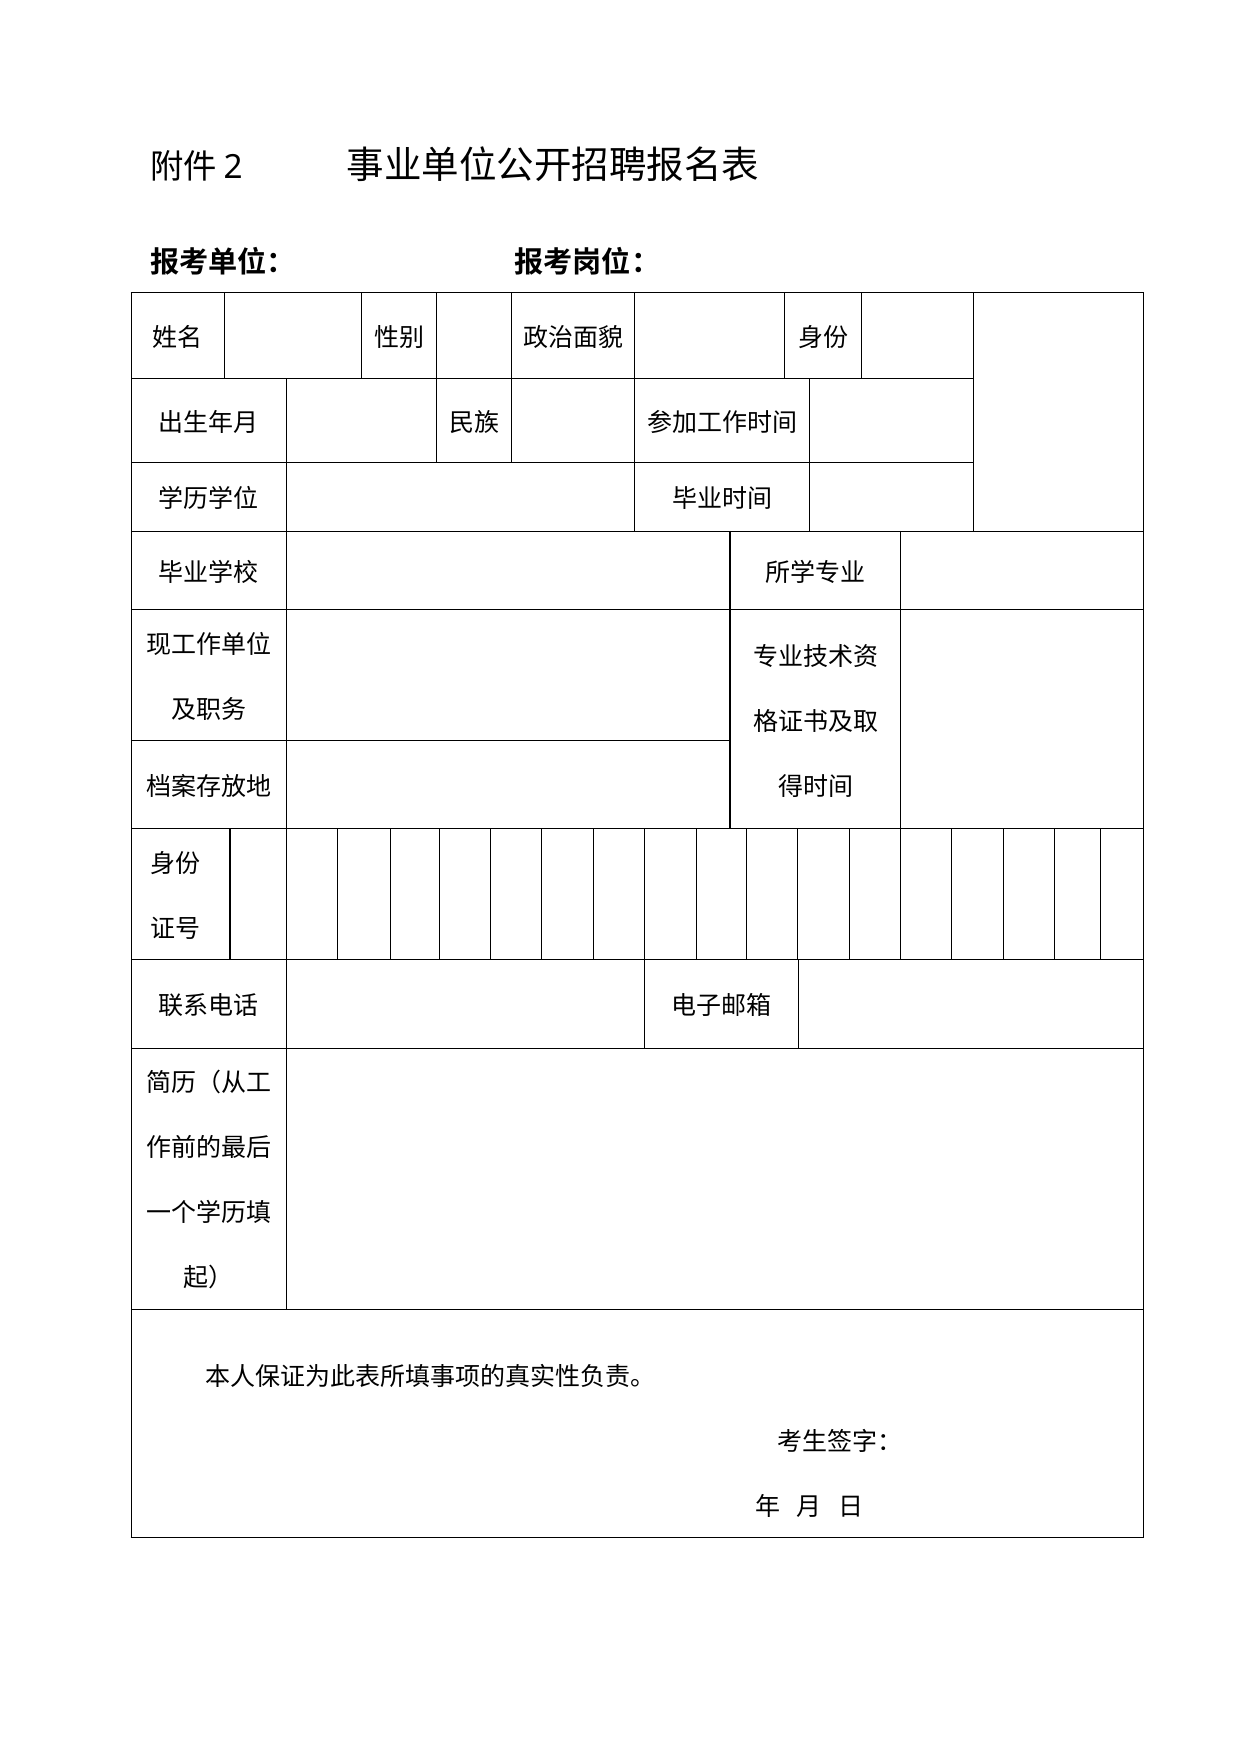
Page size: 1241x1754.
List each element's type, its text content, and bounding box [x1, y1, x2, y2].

table_cell [901, 829, 951, 959]
table_cell 毕业时间 [635, 463, 809, 531]
table_header [225, 293, 361, 378]
table_cell [391, 829, 439, 959]
table_cell [287, 463, 634, 531]
table_cell 联系电话 [132, 960, 286, 1047]
table_cell [287, 829, 337, 959]
table_cell [810, 463, 973, 531]
table_cell [810, 379, 973, 462]
table_cell 民族 [437, 379, 511, 462]
table_cell [901, 610, 1143, 828]
table_cell 所学专业 [731, 532, 900, 609]
table_cell [798, 829, 849, 959]
table_cell [287, 610, 729, 740]
text 附件2 事业单位公开招聘报名表 [150, 129, 1122, 194]
table_cell [287, 741, 729, 828]
table_header 政治面貌 [512, 293, 634, 378]
table_cell 身份 证号 [132, 829, 229, 959]
table_cell [440, 829, 490, 959]
table_header 性别 [362, 293, 436, 378]
table_header 姓名 [132, 293, 224, 378]
table_cell [542, 829, 593, 959]
table_cell [287, 379, 436, 462]
table_cell [491, 829, 541, 959]
table_cell [850, 829, 900, 959]
table_header [862, 293, 973, 378]
text 报考单位： 报考岗位： [150, 227, 1122, 292]
table_cell 出生年月 [132, 379, 286, 462]
table_header [974, 293, 1143, 531]
table_cell [1004, 829, 1054, 959]
table_cell [1101, 829, 1143, 959]
table_header 身份 [785, 293, 861, 378]
table_cell [594, 829, 644, 959]
table_cell 本人保证为此表所填事项的真实性负责。 考生签字： 年 月 日 [132, 1310, 1143, 1537]
table_cell 档案存放地 [132, 741, 286, 828]
table_cell 专业技术资格证书及取得时间 [731, 610, 900, 828]
table_cell [697, 829, 746, 959]
table_cell [512, 379, 634, 462]
table_cell 毕业学校 [132, 532, 286, 609]
table_cell [747, 829, 797, 959]
table_cell [287, 960, 644, 1047]
table_cell 学历学位 [132, 463, 286, 531]
table_cell 简历（从工作前的最后一个学历填起） [132, 1049, 286, 1308]
table_cell [287, 532, 729, 609]
table_header [437, 293, 511, 378]
table_cell [231, 829, 286, 959]
table_cell [338, 829, 390, 959]
table_cell [799, 960, 1143, 1047]
table_header [635, 293, 784, 378]
table_cell [901, 532, 1143, 609]
table_cell [287, 1049, 1143, 1308]
table_cell [1055, 829, 1100, 959]
table_cell 参加工作时间 [635, 379, 809, 462]
table_cell [645, 829, 696, 959]
table_cell 现工作单位及职务 [132, 610, 286, 740]
table_cell [952, 829, 1003, 959]
table_cell 电子邮箱 [645, 960, 798, 1047]
